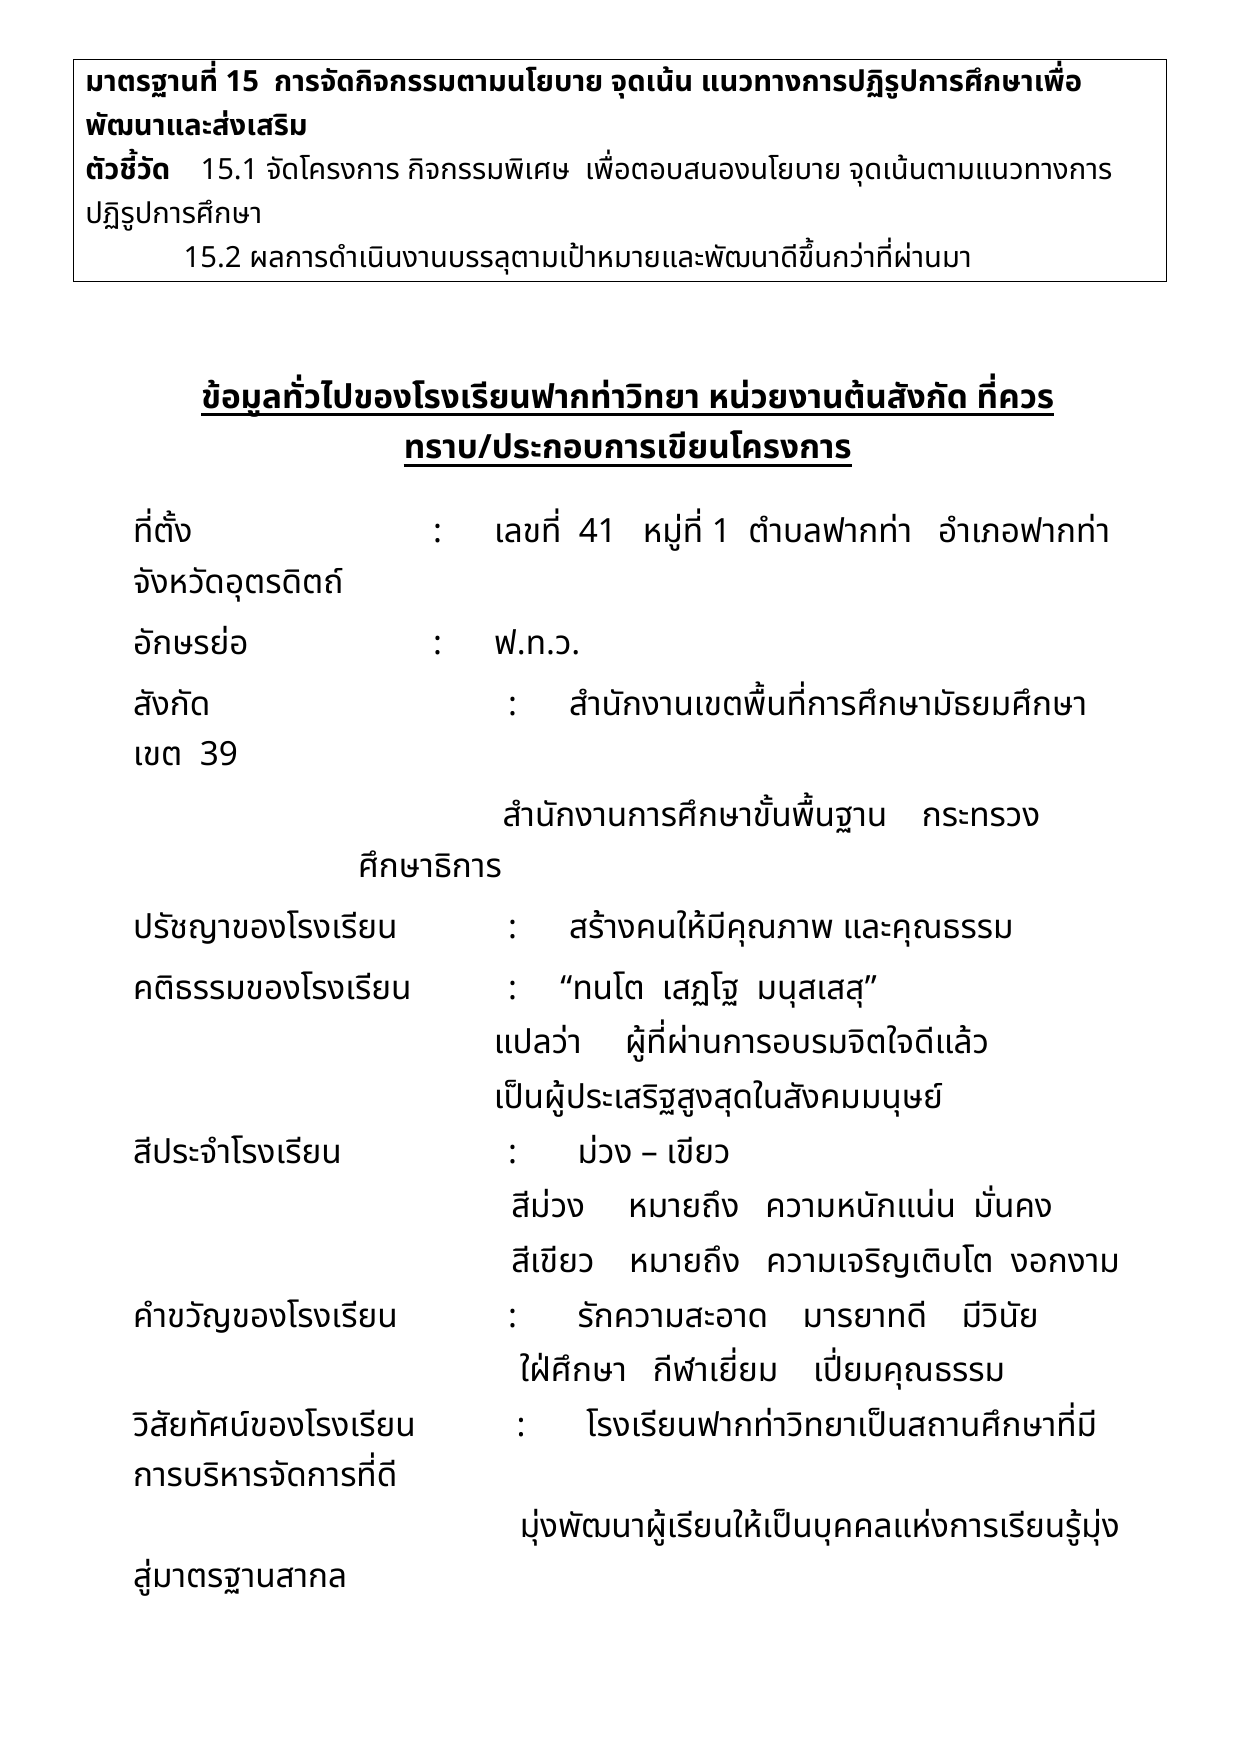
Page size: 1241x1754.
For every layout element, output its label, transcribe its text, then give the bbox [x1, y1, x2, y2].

text ที่ตั้ง : เลขที่ 41 หมู่ที่ 1 ตำบลฟากท่า อำเภอฟากท่า จังหวัดอุตรดิตถ์ [133, 507, 1122, 608]
subtitle ปรัชญาของโรงเรียน : สร้างคนให้มีคุณภาพ และคุณธรรม [133, 902, 1122, 953]
subtitle ข้อมูลทั่วไปของโรงเรียนฟากท่าวิทยา หน่วยงานต้นสังกัด ที่ควรทราบ/ประกอบการเขียนโครงการ [133, 373, 1122, 474]
text สีเขียว หมายถึง ความเจริญเติบโต งอกงาม [133, 1237, 1122, 1287]
text สีประจำโรงเรียน : ม่วง – เขียว [133, 1127, 1122, 1178]
subtitle เป็นผู้ประเสริฐสูงสุดในสังคมมนุษย์ [133, 1073, 1122, 1123]
table_cell 15.2 ผลการดำเนินงานบรรลุตามเป้าหมายและพัฒนาดีขึ้นกว่าที่ผ่านมา [74, 237, 1166, 281]
text สังกัด : สำนักงานเขตพื้นที่การศึกษามัธยมศึกษา เขต 39 [133, 679, 1122, 781]
text สีม่วง หมายถึง ความหนักแน่น มั่นคง [133, 1182, 1122, 1233]
subtitle ใฝ่ศึกษา กีฬาเยี่ยม เปี่ยมคุณธรรม [133, 1346, 1122, 1397]
text วิสัยทัศน์ของโรงเรียน : โรงเรียนฟากท่าวิทยาเป็นสถานศึกษาที่มีการบริหารจัดการที่ดี [133, 1401, 1122, 1502]
text สำนักงานการศึกษาขั้นพื้นฐาน กระทรวงศึกษาธิการ [358, 791, 1122, 892]
table_cell ตัวชี้วัด 15.1 จัดโครงการ กิจกรรมพิเศษ เพื่อตอบสนองนโยบาย จุดเน้นตามแนวทางการปฏิรูปการศึกษา [74, 149, 1166, 237]
table_cell มาตรฐานที่ 15 การจัดกิจกรรมตามนโยบาย จุดเน้น แนวทางการปฏิรูปการศึกษาเพื่อพัฒนาและส่งเสริม [74, 60, 1166, 148]
subtitle คติธรรมของโรงเรียน : “ทนโต เสฏโฐ มนุสเสสุ” [133, 963, 1122, 1014]
text คำขวัญของโรงเรียน : รักความสะอาด มารยาทดี มีวินัย [133, 1291, 1122, 1342]
text แปลว่า ผู้ที่ผ่านการอบรมจิตใจดีแล้ว [133, 1018, 1122, 1069]
text อักษรย่อ : ฟ.ท.ว. [133, 618, 1122, 669]
text มุ่งพัฒนาผู้เรียนให้เป็นบุคคลแห่งการเรียนรู้มุ่งสู่มาตรฐานสากล [133, 1502, 1122, 1603]
